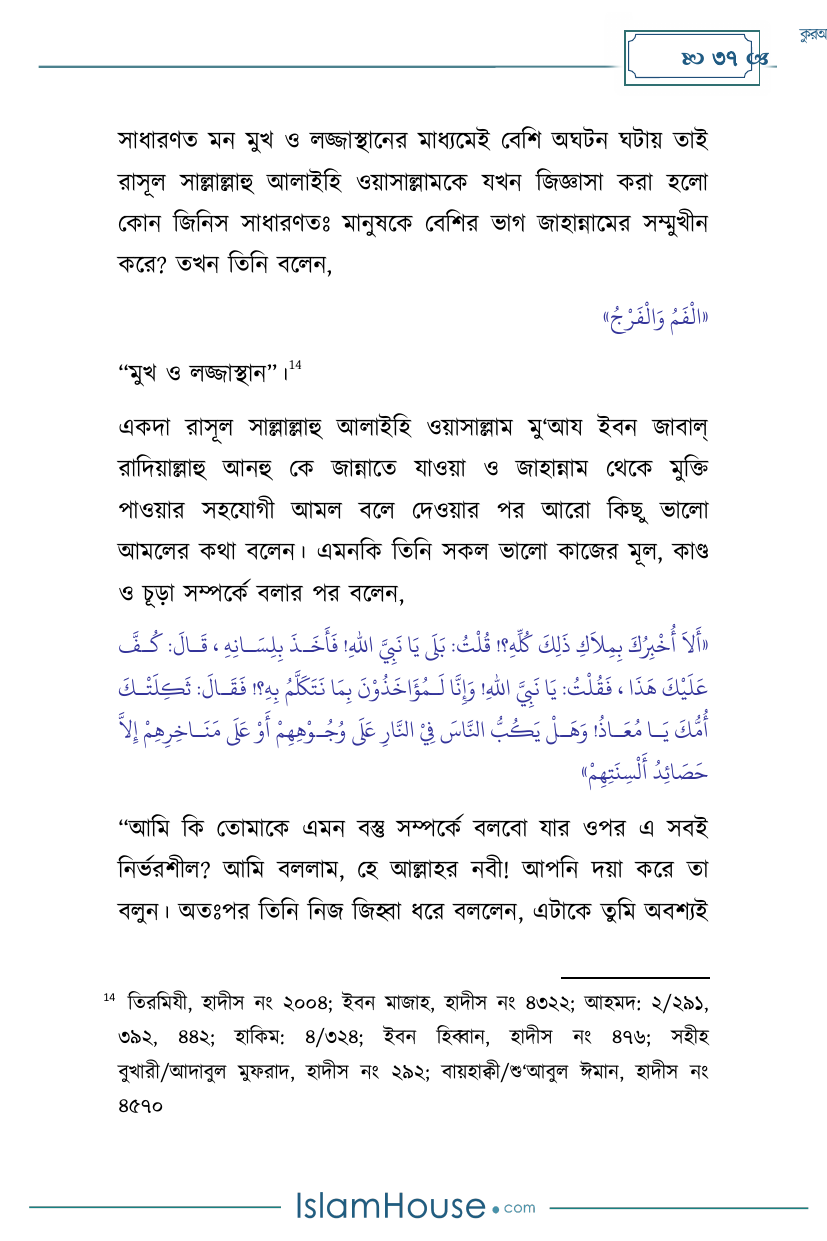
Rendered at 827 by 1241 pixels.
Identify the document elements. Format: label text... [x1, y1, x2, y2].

text «أَلاَ أُخْبِرُكَ بِمِلاَكِ ذَلِكَ كُلِّهِ؟! قُلْتُ: بَلَى يَا نَبِيَّ اللهِ! فَأَخَذَ بِلِسَانِهِ ، قَالَ: كُفَّ عَلَيْكَ هَذَا ، فَقُلْتُ: يَا نَبِيَّ اللهِ! وَإِنَّا لَـمُؤَاخَذُوْنَ بِمَا نَتَكَلَّمُ بِهِ؟! فَقَالَ: ثَكِلَتْكَ أُمُّكَ يَا مُعَاذُ! وَهَلْ يَكُبُّ النَّاسَ فِيْ النَّارِ عَلَى وُجُوْهِهِمْ أَوْ عَلَى مَنَاخِرِهِمْ إِلاَّ حَصَائِدُ أَلْسِنَتِهِمْ» [118, 625, 709, 793]
text একদা রাসূল সাল্লাল্লাহু আলাইহি ওয়াসাল্লাম মু‘আয ইবন জাবাল্ রাদিয়াল্লাহু আনহু কে জান্নাতে যাওয়া ও জাহান্নাম থেকে মুক্তি পাওয়ার সহযোগী আমল বলে দেওয়ার পর আরো কিছু ভালো আমলের কথা বলেন। এমনকি তিনি সকল ভালো কাজের মূল, কাণ্ড ও চূড়া সম্পর্কে বলার পর বলেন, [118, 405, 709, 612]
text “মুখ ও লজ্জাস্থান”। [118, 351, 709, 392]
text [118, 806, 709, 930]
picture [22, 1186, 281, 1224]
text সাধারণত মন মুখ ও লজ্জাস্থানের মাধ্যমেই বেশি অঘটন ঘটায় তাই রাসূল সাল্লাল্লাহু আলাইহি ওয়াসাল্লামকে যখন জিজ্ঞাসা করা হলো কোন জিনিস সাধারণতঃ মানুষকে বেশির ভাগ জাহান্নামের সম্মুখীন করে? তখন তিনি বলেন, [118, 118, 709, 284]
picture [289, 1187, 809, 1225]
text «الْفَمُ وَالْفَرْجُ» [118, 296, 709, 338]
